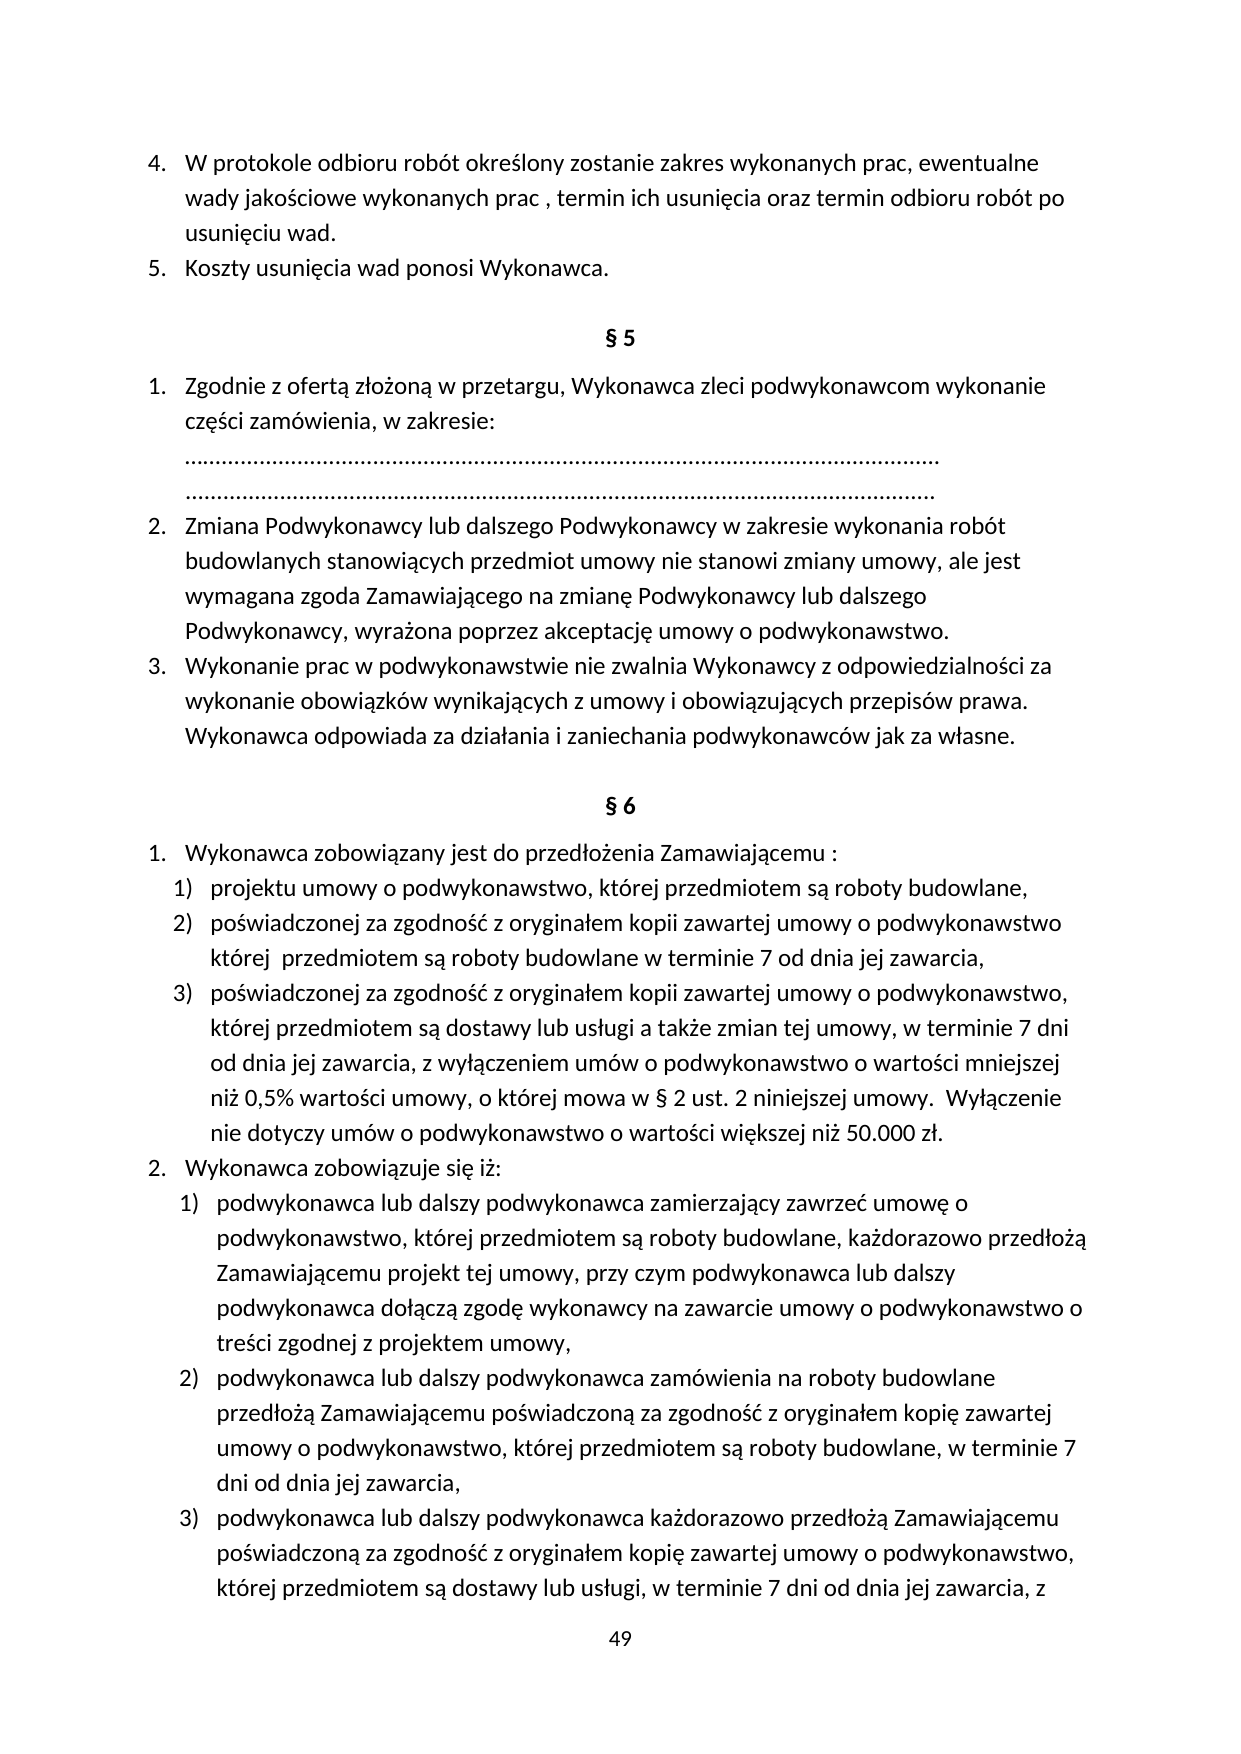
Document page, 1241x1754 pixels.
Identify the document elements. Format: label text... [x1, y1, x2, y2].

list podwykonawca lub dalszy podwykonawca zamierzający zawrzeć umowę o podwykonawstwo, której przedmiotem są roboty budowlane, każdorazowo przedłożą Zamawiającemu projekt tej umowy, przy czym podwykonawca lub dalszy podwykonawca dołączą zgodę wykonawcy na zawarcie umowy o podwykonawstwo o treści zgodnej z projektem umowy, [179, 1188, 1093, 1358]
list W protokole odbioru robót określony zostanie zakres wykonanych prac, ewentualne wady jakościowe wykonanych prac , termin ich usunięcia oraz termin odbioru robót po usunięciu wad. [148, 148, 1093, 248]
list Wykonawca zobowiązany jest do przedłożenia Zamawiającemu : [148, 838, 1093, 868]
text ....................................................................................................................... [185, 475, 1093, 506]
text § 6 [148, 790, 1093, 821]
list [179, 1503, 1093, 1603]
list poświadczonej za zgodność z oryginałem kopii zawartej umowy o podwykonawstwo której przedmiotem są roboty budowlane w terminie 7 od dnia jej zawarcia, [173, 908, 1093, 973]
list Zgodnie z ofertą złożoną w przetargu, Wykonawca zleci podwykonawcom wykonanie części zamówienia, w zakresie: [148, 370, 1093, 436]
text § 5 [148, 323, 1093, 353]
list Zmiana Podwykonawcy lub dalszego Podwykonawcy w zakresie wykonania robót budowlanych stanowiących przedmiot umowy nie stanowi zmiany umowy, ale jest wymagana zgoda Zamawiającego na zmianę Podwykonawcy lub dalszego Podwykonawcy, wyrażona poprzez akceptację umowy o podwykonawstwo. [148, 510, 1093, 646]
list Wykonanie prac w podwykonawstwie nie zwalnia Wykonawcy z odpowiedzialności za wykonanie obowiązków wynikających z umowy i obowiązujących przepisów prawa. Wykonawca odpowiada za działania i zaniechania podwykonawców jak za własne. [148, 650, 1093, 751]
list podwykonawca lub dalszy podwykonawca zamówienia na roboty budowlane przedłożą Zamawiającemu poświadczoną za zgodność z oryginałem kopię zawartej umowy o podwykonawstwo, której przedmiotem są roboty budowlane, w terminie 7 dni od dnia jej zawarcia, [179, 1363, 1093, 1498]
list projektu umowy o podwykonawstwo, której przedmiotem są roboty budowlane, [173, 873, 1093, 903]
text …..................................................................................................................... [185, 440, 1093, 471]
list poświadczonej za zgodność z oryginałem kopii zawartej umowy o podwykonawstwo, której przedmiotem są dostawy lub usługi a także zmian tej umowy, w terminie 7 dni od dnia jej zawarcia, z wyłączeniem umów o podwykonawstwo o wartości mniejszej niż 0,5% wartości umowy, o której mowa w § 2 ust. 2 niniejszej umowy. Wyłączenie nie dotyczy umów o podwykonawstwo o wartości większej niż 50.000 zł. [173, 978, 1093, 1148]
list Wykonawca zobowiązuje się iż: [148, 1153, 1093, 1183]
list Koszty usunięcia wad ponosi Wykonawca. [148, 253, 1093, 283]
